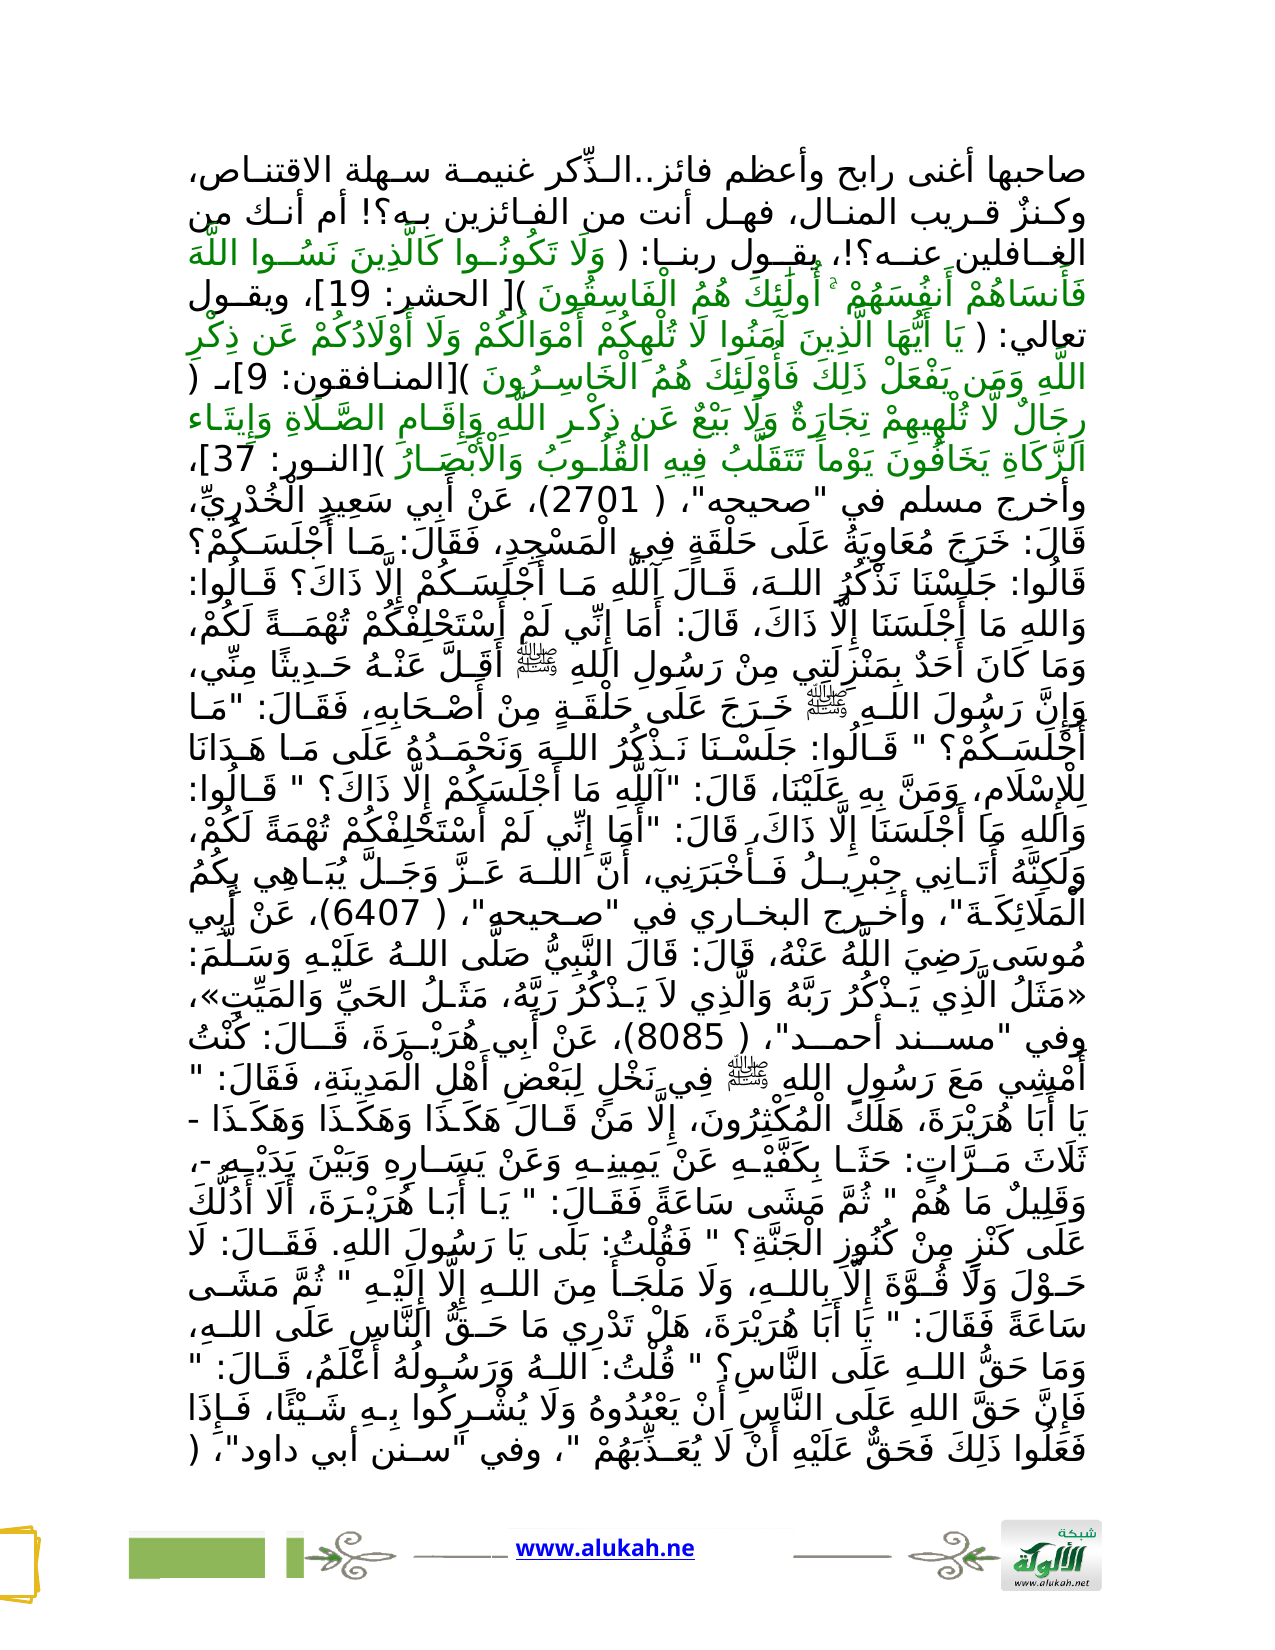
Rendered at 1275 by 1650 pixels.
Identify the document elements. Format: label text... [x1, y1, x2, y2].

picture [127, 1516, 1103, 1598]
